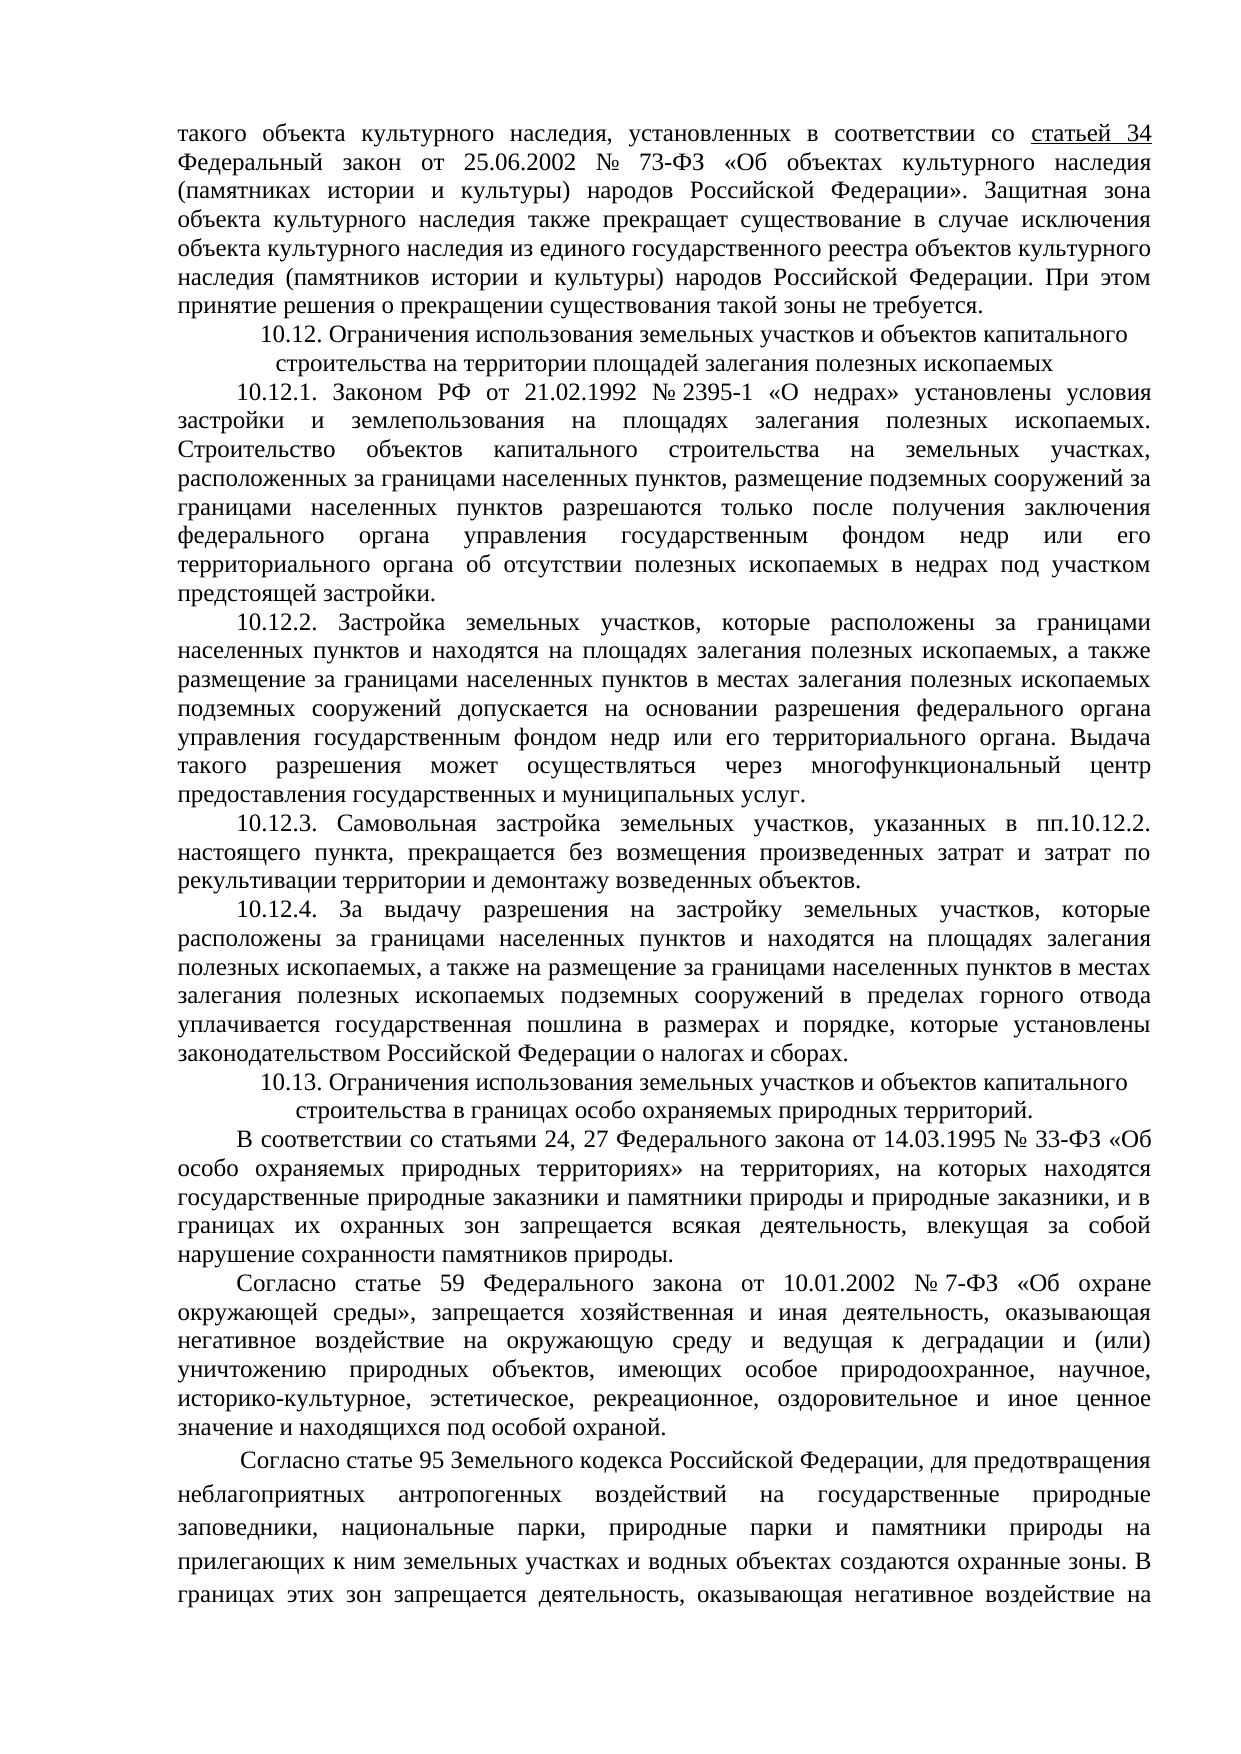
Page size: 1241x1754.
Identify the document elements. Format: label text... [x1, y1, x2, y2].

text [177, 118, 1152, 319]
text 10.12.4. За выдачу разрешения на застройку земельных участков, которые расположены за границами населенных пунктов и находятся на площадях залегания полезных ископаемых, а также на размещение за границами населенных пунктов в местах залегания полезных ископаемых подземных сооружений в пределах горного отвода уплачивается государственная пошлина в размерах и порядке, которые установлены законодательством Российской Федерации о налогах и сборах. [177, 894, 1152, 1067]
text В соответствии со статьями 24, 27 Федерального закона от 14.03.1995 № 33-ФЗ «Об особо охраняемых природных территориях» на территориях, на которых находятся государственные природные заказники и памятники природы и природные заказники, и в границах их охранных зон запрещается всякая деятельность, влекущая за собой нарушение сохранности памятников природы. [177, 1124, 1152, 1268]
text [177, 1441, 1152, 1608]
text 10.12.2. Застройка земельных участков, которые расположены за границами населенных пунктов и находятся на площадях залегания полезных ископаемых, а также размещение за границами населенных пунктов в местах залегания полезных ископаемых подземных сооружений допускается на основании разрешения федерального органа управления государственным фондом недр или его территориального органа. Выдача такого разрешения может осуществляться через многофункциональный центр предоставления государственных и муниципальных услуг. [177, 607, 1152, 808]
text Согласно статье 59 Федерального закона от 10.01.2002 № 7-ФЗ «Об охране окружающей среды», запрещается хозяйственная и иная деятельность, оказывающая негативное воздействие на окружающую среду и ведущая к деградации и (или) уничтожению природных объектов, имеющих особое природоохранное, научное, историко-культурное, эстетическое, рекреационное, оздоровительное и иное ценное значение и находящихся под особой охраной. [177, 1268, 1152, 1441]
text 10.12.3. Самовольная застройка земельных участков, указанных в пп.10.12.2. настоящего пункта, прекращается без возмещения произведенных затрат и затрат по рекультивации территории и демонтажу возведенных объектов. [177, 808, 1152, 894]
text 10.13. Ограничения использования земельных участков и объектов капитального строительства в границах особо охраняемых природных территорий. [177, 1067, 1152, 1124]
text 10.12.1. Законом РФ от 21.02.1992 № 2395-1 «О недрах» установлены условия застройки и землепользования на площадях залегания полезных ископаемых. Строительство объектов капитального строительства на земельных участках, расположенных за границами населенных пунктов, размещение подземных сооружений за границами населенных пунктов разрешаются только после получения заключения федерального органа управления государственным фондом недр или его территориального органа об отсутствии полезных ископаемых в недрах под участком предстоящей застройки. [177, 377, 1152, 607]
text 10.12. Ограничения использования земельных участков и объектов капитального строительства на территории площадей залегания полезных ископаемых [177, 319, 1152, 377]
